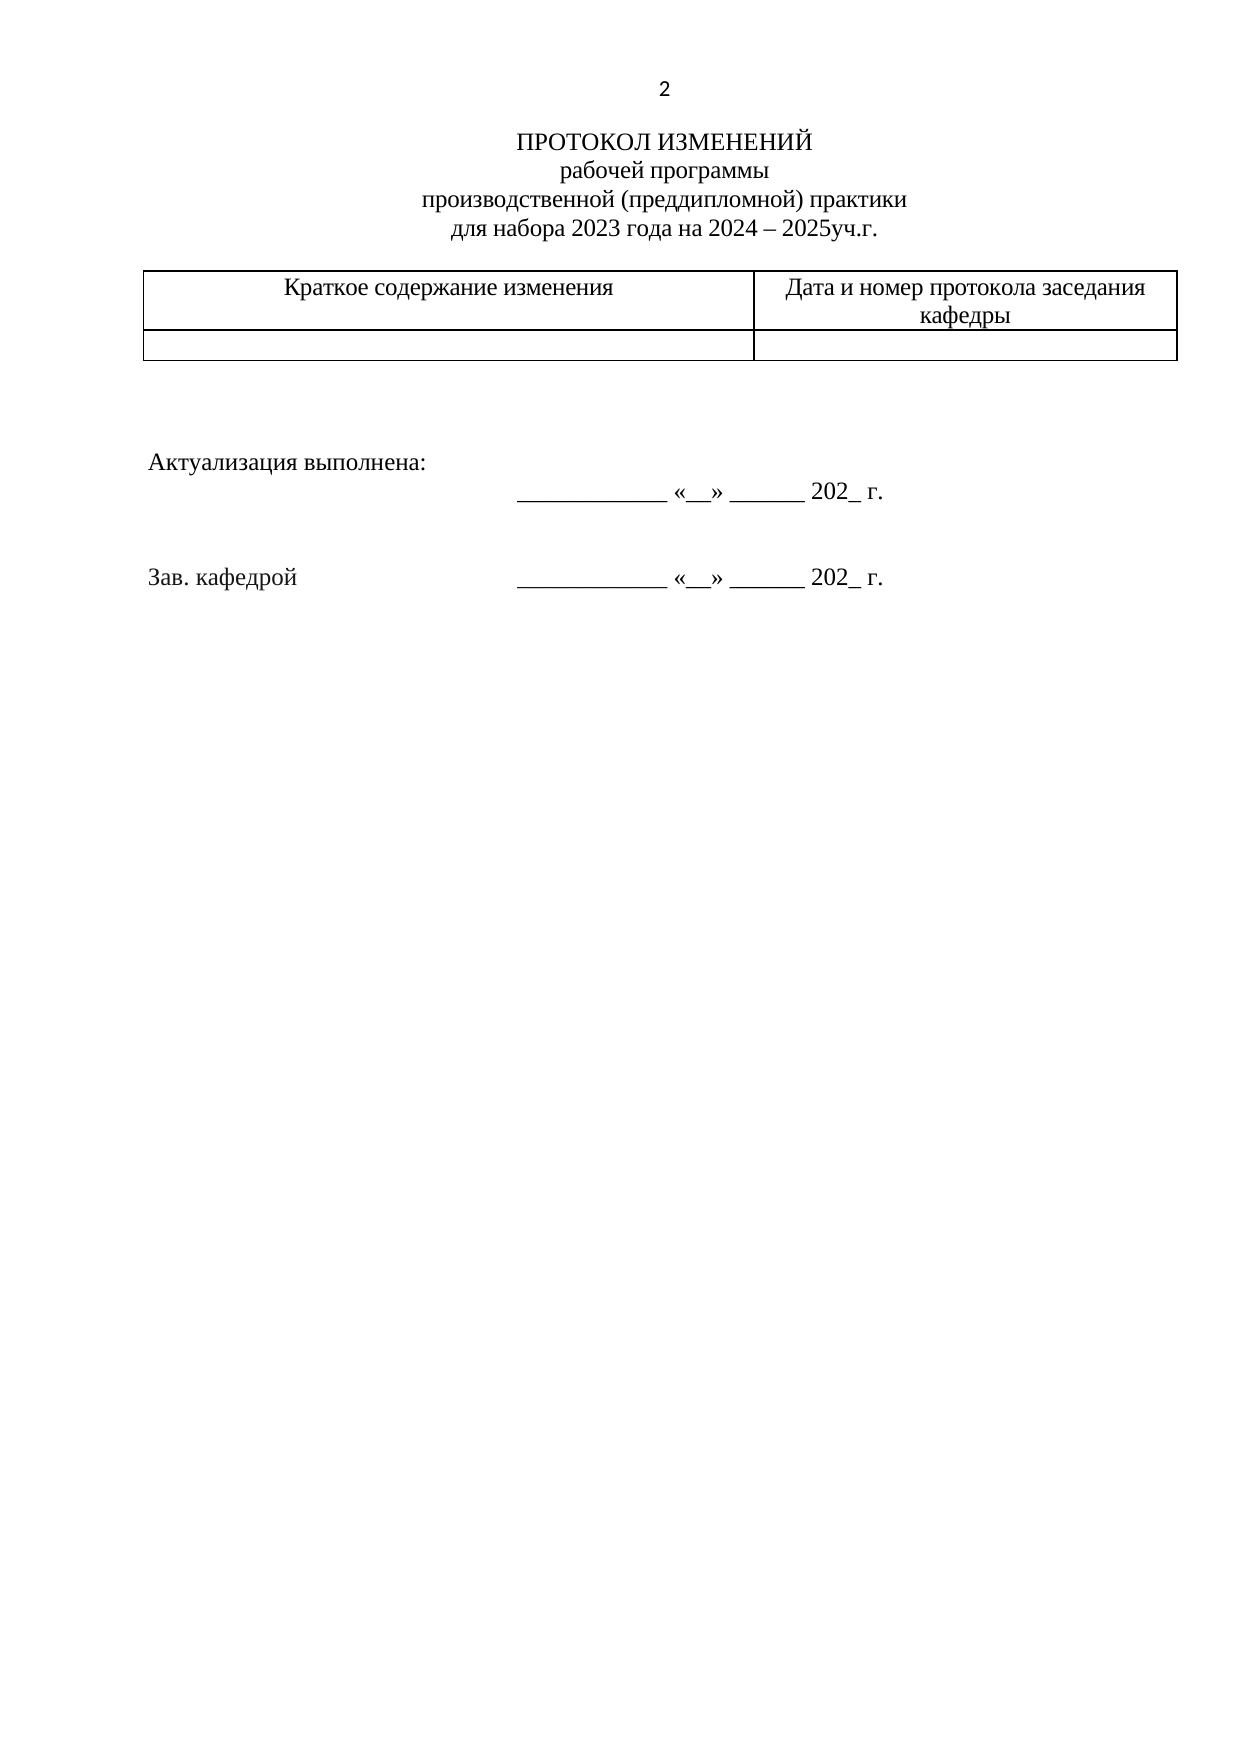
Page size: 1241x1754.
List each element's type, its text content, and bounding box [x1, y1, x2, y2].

text Зав. кафедрой ____________ «__» ______ 202_ г. [148, 562, 1181, 591]
table_header Краткое содержание изменения [144, 272, 753, 329]
text производственной (преддипломной) практики [148, 184, 1181, 213]
text рабочей программы [148, 155, 1181, 184]
text для набора 2023 года на 2024 – 2025уч.г. [148, 213, 1181, 242]
text Актуализация выполнена: [148, 447, 1181, 476]
text ПРОТОКОЛ ИЗМЕНЕНИЙ [148, 127, 1181, 155]
text ____________ «__» ______ 202_ г. [148, 476, 1181, 505]
table_cell [749, 331, 753, 360]
table_cell [144, 331, 148, 360]
